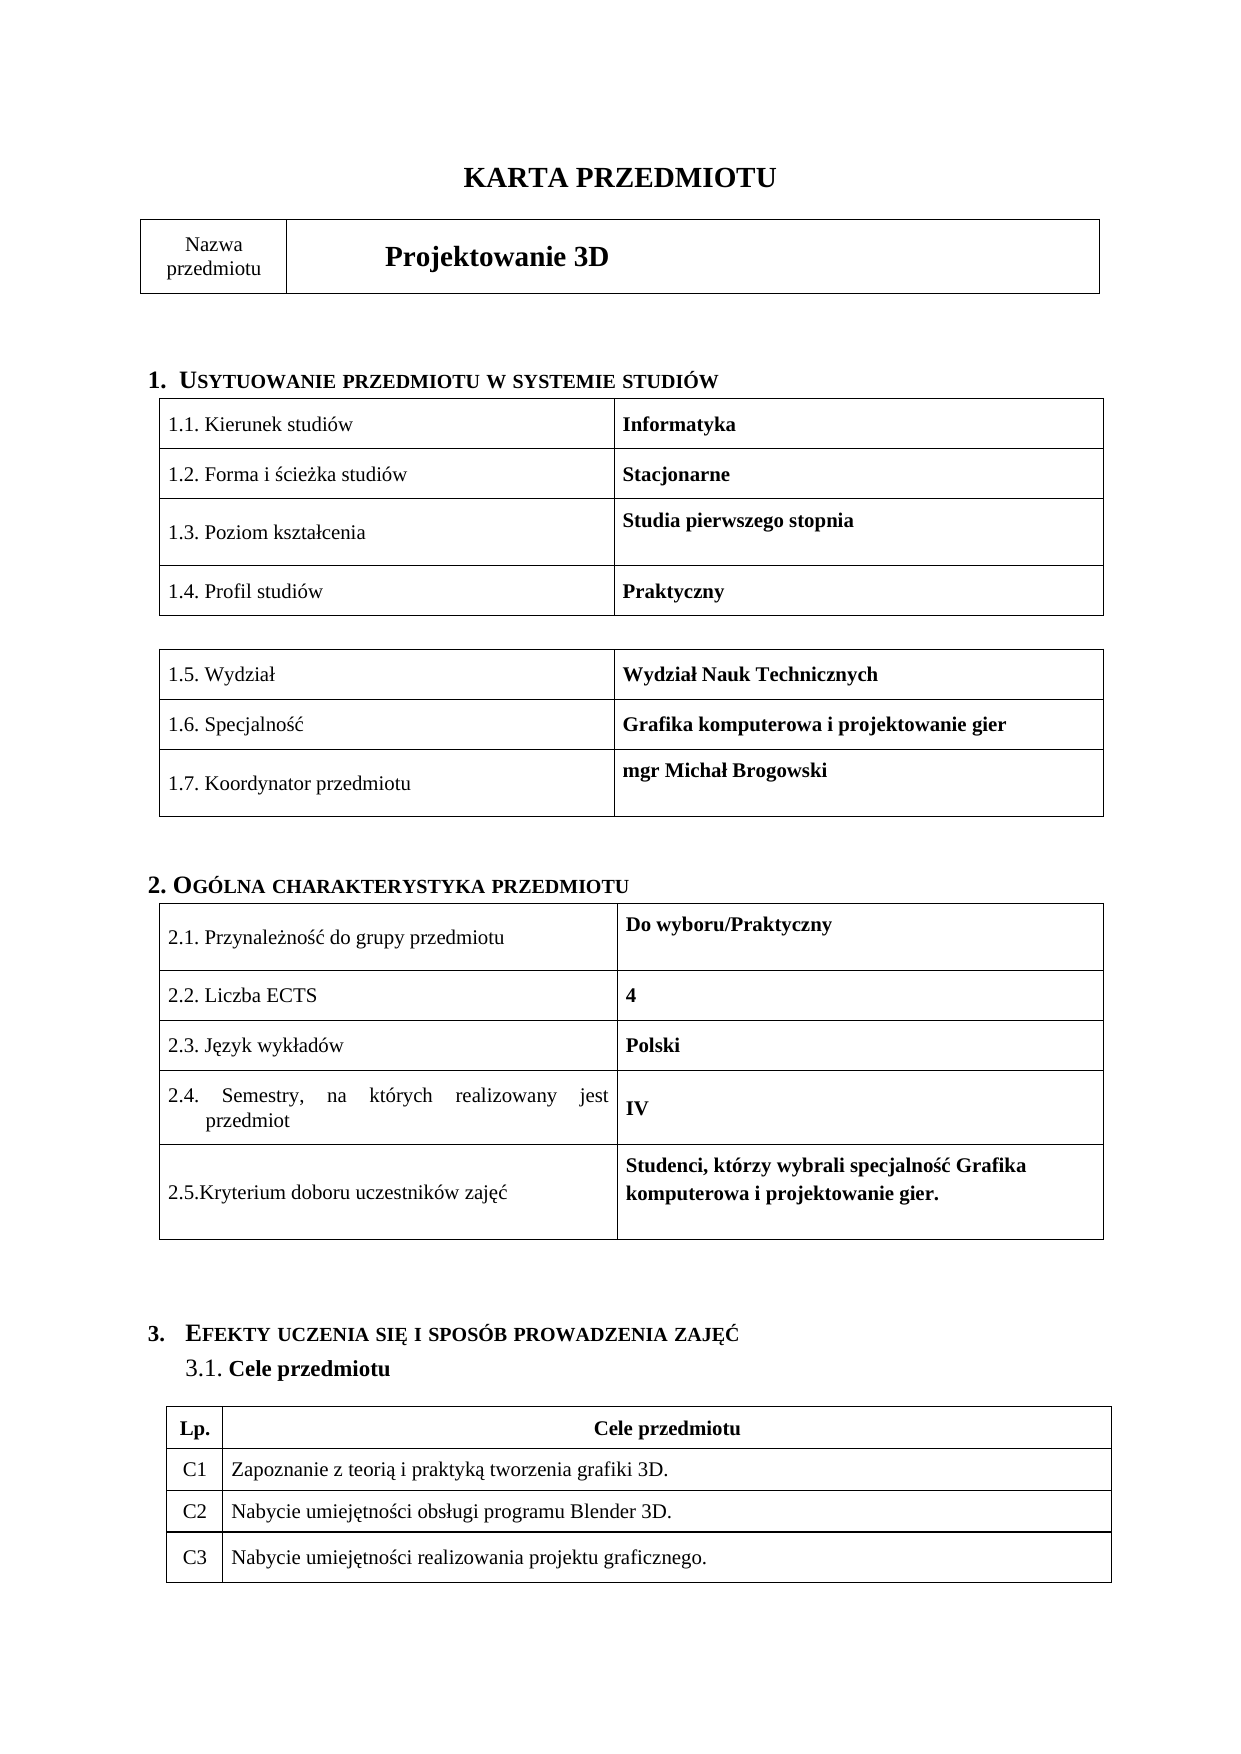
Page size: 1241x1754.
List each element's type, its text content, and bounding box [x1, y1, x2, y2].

table_cell 4 [618, 971, 1103, 1020]
table_cell 1.4. Profil studiów [160, 566, 614, 615]
table_cell C3 [167, 1533, 222, 1582]
list Cele przedmiotu [185, 1353, 1092, 1382]
table_cell C1 [167, 1449, 222, 1490]
table_cell Stacjonarne [615, 449, 1103, 498]
table_cell 1.2. Forma i ścieżka studiów [160, 449, 614, 498]
table_cell Nabycie umiejętności obsługi programu Blender 3D. [223, 1491, 1111, 1531]
table_header Informatyka [615, 399, 1103, 448]
table_cell 1.3. Poziom kształcenia [160, 499, 614, 565]
table_cell Grafika komputerowa i projektowanie gier [615, 700, 1103, 749]
list Efekty uczenia się i sposób prowadzenia zajęć [148, 1318, 1092, 1347]
table_cell mgr Michał Brogowski [615, 750, 1103, 816]
text 1. Usytuowanie przedmiotu w systemie studiów [148, 365, 1092, 394]
table_cell Studenci, którzy wybrali specjalność Grafika komputerowa i projektowanie gier. [618, 1145, 1103, 1238]
table_header Wydział Nauk Technicznych [615, 650, 1103, 699]
subtitle karta przedmiotu [148, 160, 1092, 194]
table_cell 2.5.Kryterium doboru uczestników zajęć [160, 1145, 617, 1238]
table_cell 2.4. Semestry, na których realizowany jest przedmiot [160, 1071, 617, 1144]
table_cell IV [618, 1071, 1103, 1144]
table_header 1.5. Wydział [160, 650, 614, 699]
table_header Nazwa przedmiotu [141, 220, 286, 293]
table_cell Praktyczny [615, 566, 1103, 615]
table_cell 1.6. Specjalność [160, 700, 614, 749]
table_cell 1.7. Koordynator przedmiotu [160, 750, 614, 816]
table_header 2.1. Przynależność do grupy przedmiotu [160, 904, 617, 970]
table_header Lp. [167, 1407, 222, 1448]
table_cell 2.3. Język wykładów [160, 1021, 617, 1070]
table_header 1.1. Kierunek studiów [160, 399, 614, 448]
table_header Projektowanie 3D [287, 220, 1099, 293]
table_cell Zapoznanie z teorią i praktyką tworzenia grafiki 3D. [223, 1449, 1111, 1490]
table_cell Studia pierwszego stopnia [615, 499, 1103, 565]
text 2. Ogólna charakterystyka przedmiotu [148, 870, 1092, 899]
table_cell 2.2. Liczba ECTS [160, 971, 617, 1020]
table_header Do wyboru/Praktyczny [618, 904, 1103, 970]
table_cell Nabycie umiejętności realizowania projektu graficznego. [223, 1533, 1111, 1582]
table_cell C2 [167, 1491, 222, 1531]
table_header Cele przedmiotu [223, 1407, 1111, 1448]
table_cell Polski [618, 1021, 1103, 1070]
